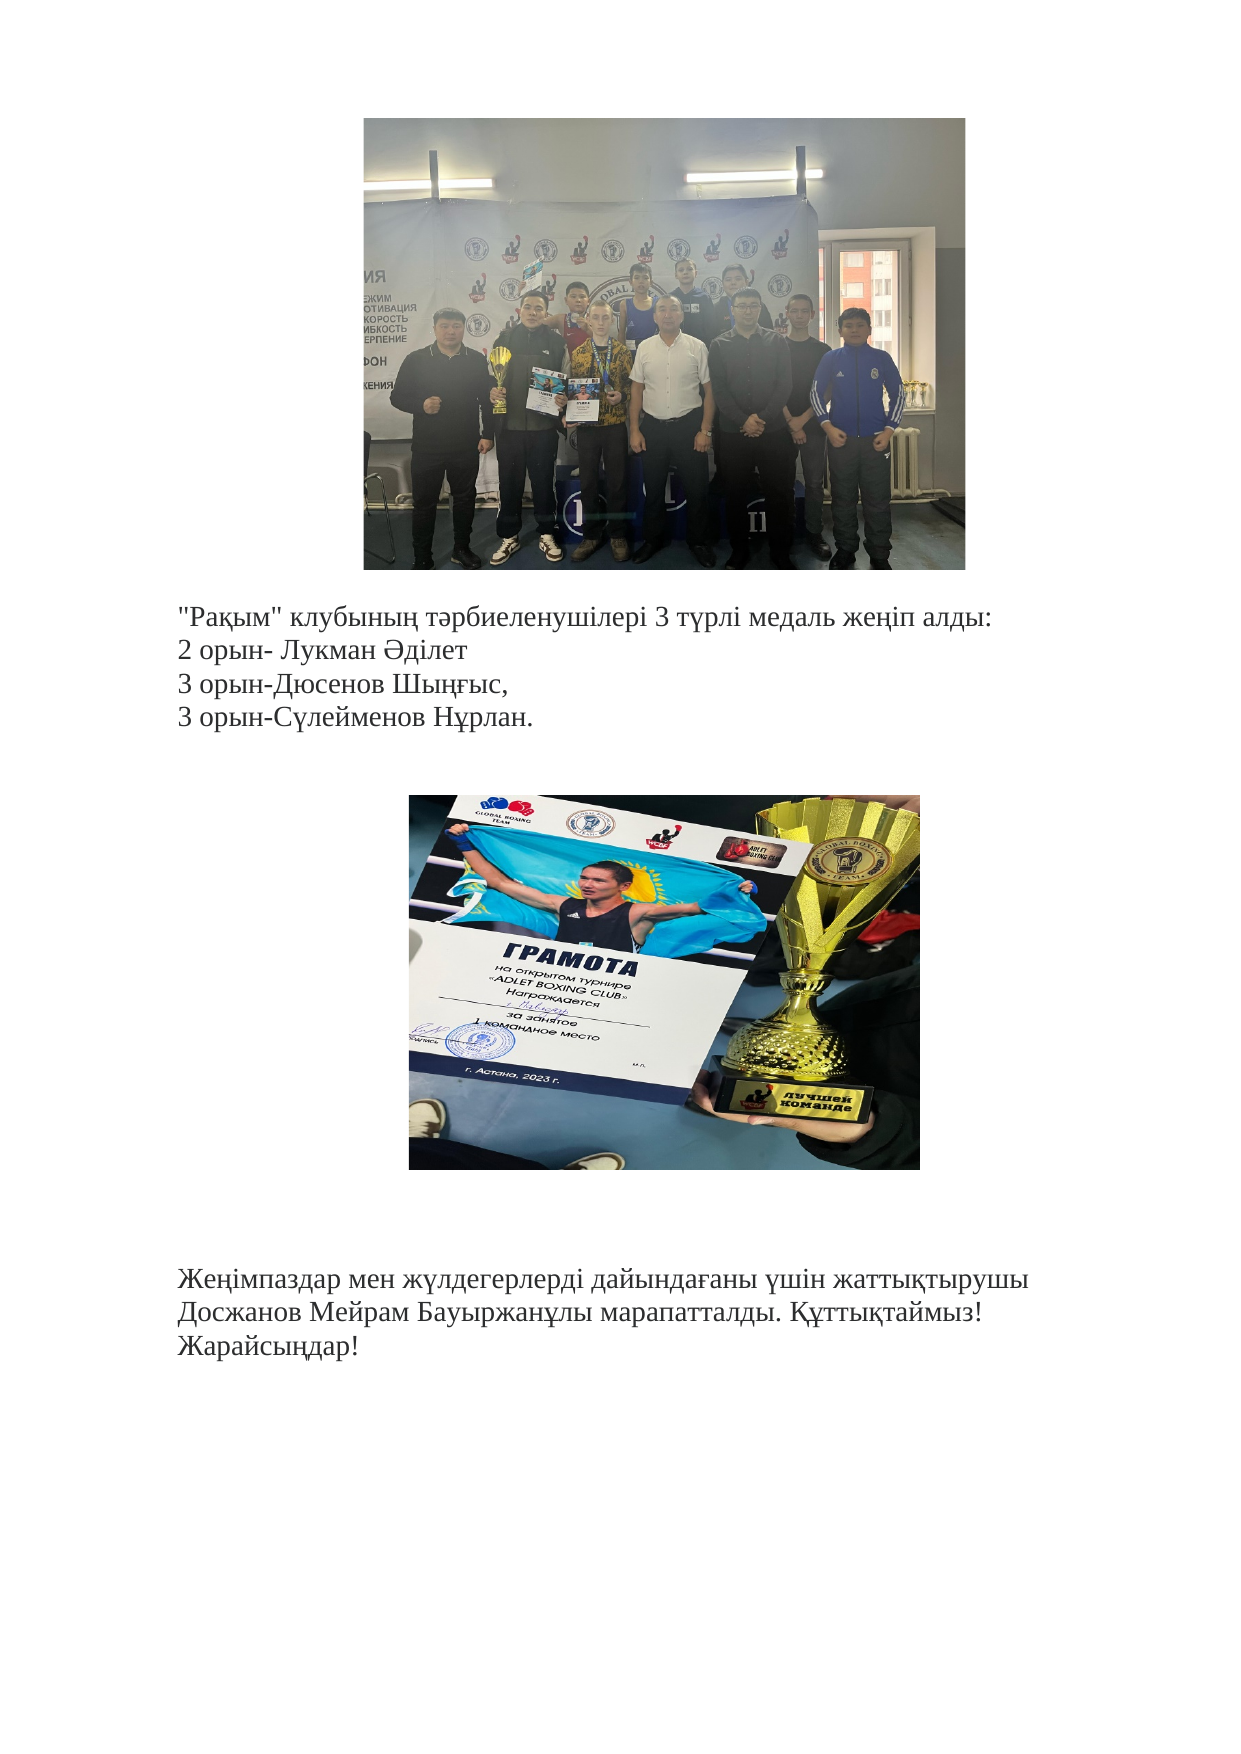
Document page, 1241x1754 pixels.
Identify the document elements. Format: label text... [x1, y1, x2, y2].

text Жеңімпаздар мен жүлдегерлерді дайындағаны үшін жаттықтырушы Досжанов Мейрам Бауыржанұлы марапатталды. Құттықтаймыз! Жарайсыңдар! [177, 1261, 1152, 1362]
picture [408, 795, 920, 1170]
picture [363, 118, 966, 570]
text "Рақым" клубының тәрбиеленушілері 3 түрлі медаль жеңіп алды: 2 орын- Лукман Әділет 3 орын-Дюсенов Шыңғыс, 3 орын-Сүлейменов Нұрлан. [177, 599, 1152, 733]
